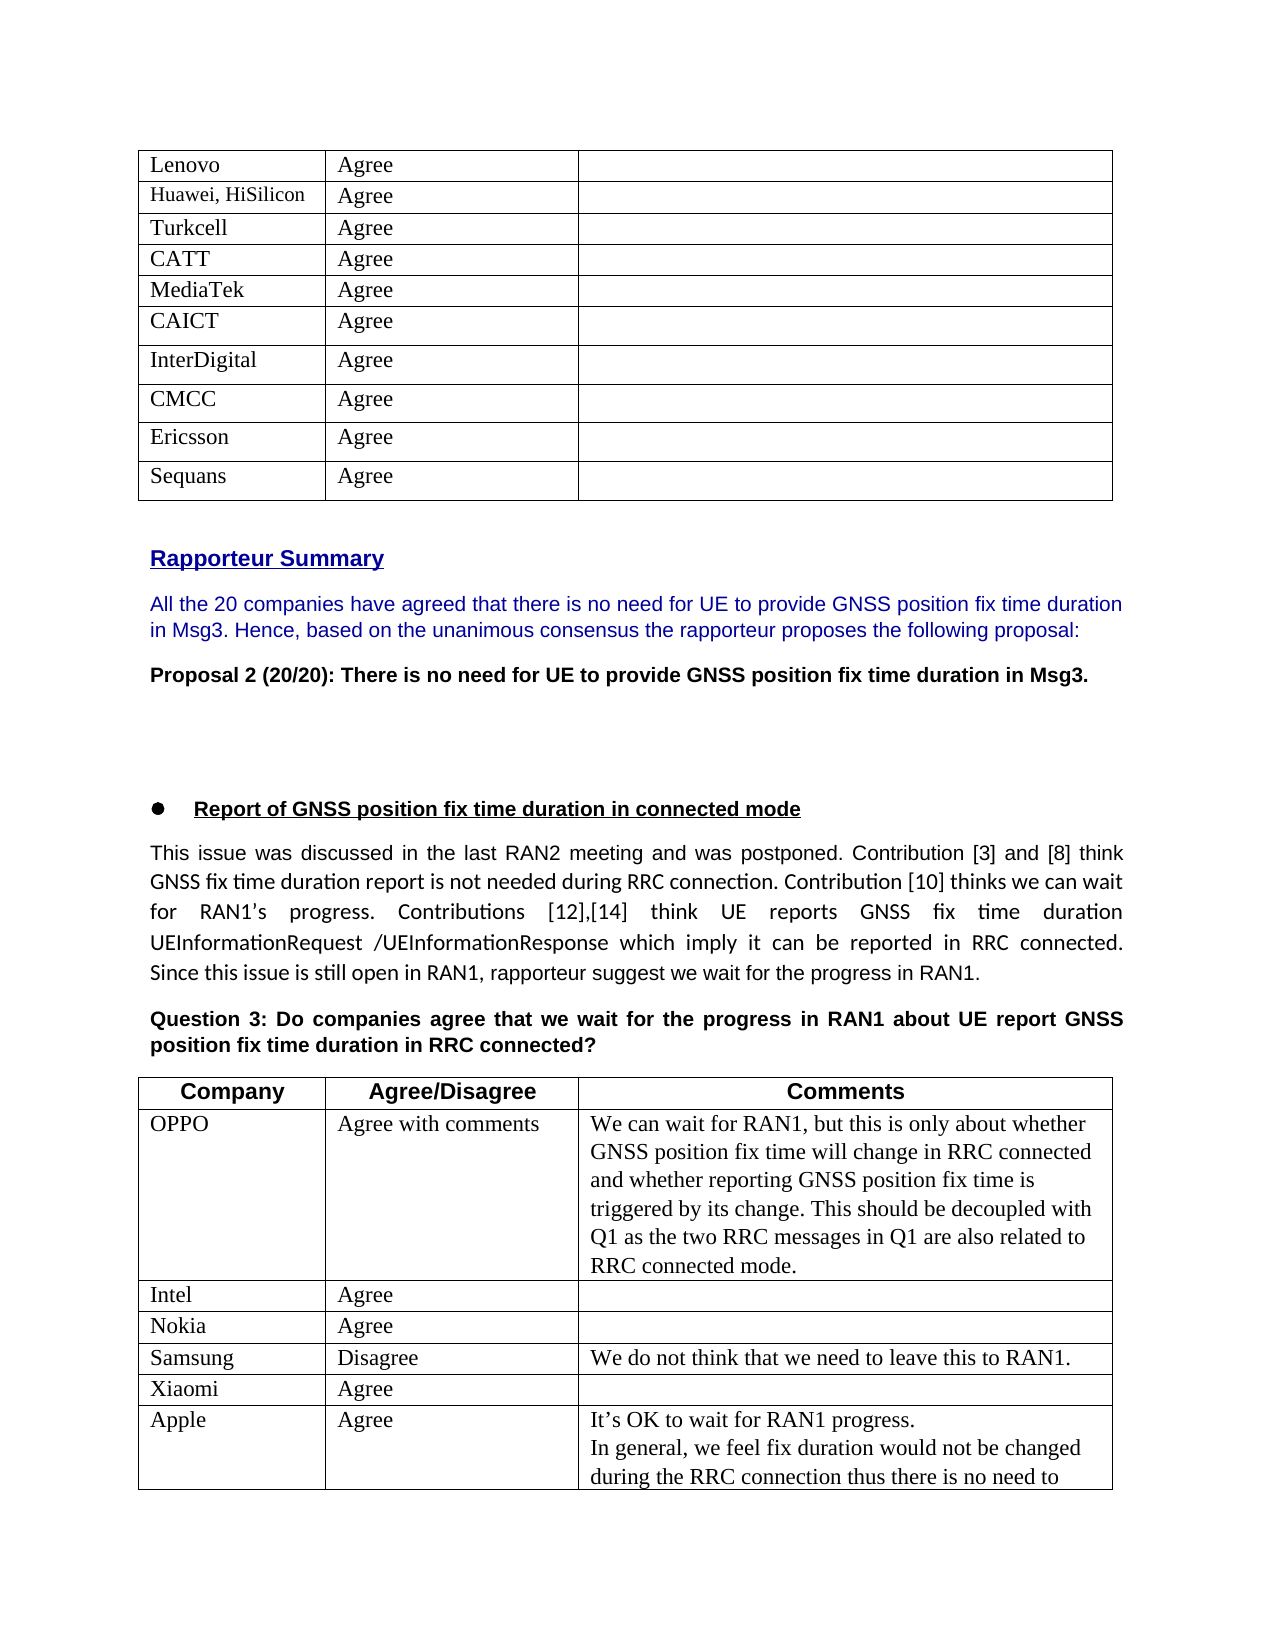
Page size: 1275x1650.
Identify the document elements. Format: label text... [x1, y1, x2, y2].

table_cell Agree [326, 1312, 578, 1342]
table_cell Agree [326, 276, 578, 306]
table_cell [579, 462, 1112, 499]
table_cell [579, 307, 1112, 345]
table_cell [579, 1312, 1112, 1342]
table_cell We do not think that we need to leave this to RAN1. [579, 1344, 1112, 1374]
table_header Comments [579, 1078, 1112, 1108]
table_cell Agree [326, 462, 578, 499]
table_cell CMCC [139, 385, 325, 422]
table_cell Agree [326, 1281, 578, 1311]
table_cell Xiaomi [139, 1375, 325, 1405]
table_cell [579, 182, 1112, 212]
table_cell Agree [326, 245, 578, 275]
table_cell [579, 1375, 1112, 1405]
table_cell [579, 245, 1112, 275]
table_cell MediaTek [139, 276, 325, 306]
table_header Agree/Disagree [326, 1078, 578, 1108]
text All the 20 companies have agreed that there is no need for UE to provide GNSS position fix time duration in Msg3. Hence, based on the unanimous consensus the rapporteur proposes the following proposal: [150, 592, 1125, 642]
table_cell Agree [326, 214, 578, 244]
table_cell InterDigital [139, 346, 325, 383]
table_cell Apple [139, 1406, 325, 1489]
table_cell Lenovo [139, 151, 325, 181]
table_cell OPPO [139, 1110, 325, 1280]
table_cell Agree [326, 1375, 578, 1405]
table_header Company [139, 1078, 325, 1108]
table_cell Ericsson [139, 423, 325, 461]
table_cell Agree [326, 1406, 578, 1489]
table_cell Agree with comments [326, 1110, 578, 1280]
table_cell We can wait for RAN1, but this is only about whether GNSS position fix time will change in RRC connected and whether reporting GNSS position fix time is triggered by its change. This should be decoupled with Q1 as the two RRC messages in Q1 are also related to RRC connected mode. [579, 1110, 1112, 1280]
table_cell Agree [326, 182, 578, 212]
table_cell Disagree [326, 1344, 578, 1374]
table_cell Samsung [139, 1344, 325, 1374]
table_cell [579, 385, 1112, 422]
table_cell [579, 346, 1112, 383]
text Rapporteur Summary [150, 545, 1125, 571]
table_cell Agree [326, 151, 578, 181]
table_cell Huawei, HiSilicon [139, 182, 325, 212]
text This issue was discussed in the last RAN2 meeting and was postponed. Contribution [3] and [8] think GNSS fix time duration report is not needed during RRC connection. Contribution [10] thinks we can wait for RAN1’s progress. Contributions [12],[14] think UE reports GNSS fix time duration UEInformationRequest /UEInformationResponse which imply it can be reported in RRC connected. Since this issue is still open in RAN1, rapporteur suggest we wait for the progress in RAN1. [150, 841, 1125, 986]
table_cell [579, 423, 1112, 461]
table_cell Agree [326, 346, 578, 383]
table_cell Agree [326, 385, 578, 422]
table_cell [579, 214, 1112, 244]
text Question 3: Do companies agree that we wait for the progress in RAN1 about UE report GNSS position fix time duration in RRC connected? [150, 1007, 1125, 1057]
list Report of GNSS position fix time duration in connected mode [150, 796, 1125, 821]
table_cell [579, 151, 1112, 181]
text Proposal 2 (20/20): There is no need for UE to provide GNSS position fix time duration in Msg3. [150, 663, 1125, 687]
table_cell CATT [139, 245, 325, 275]
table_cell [579, 1406, 1112, 1489]
table_cell [579, 1281, 1112, 1311]
table_cell Intel [139, 1281, 325, 1311]
table_cell CAICT [139, 307, 325, 345]
table_cell [579, 276, 1112, 306]
table_cell Sequans [139, 462, 325, 499]
table_cell Turkcell [139, 214, 325, 244]
table_cell Agree [326, 423, 578, 461]
table_cell Agree [326, 307, 578, 345]
table_cell Nokia [139, 1312, 325, 1342]
